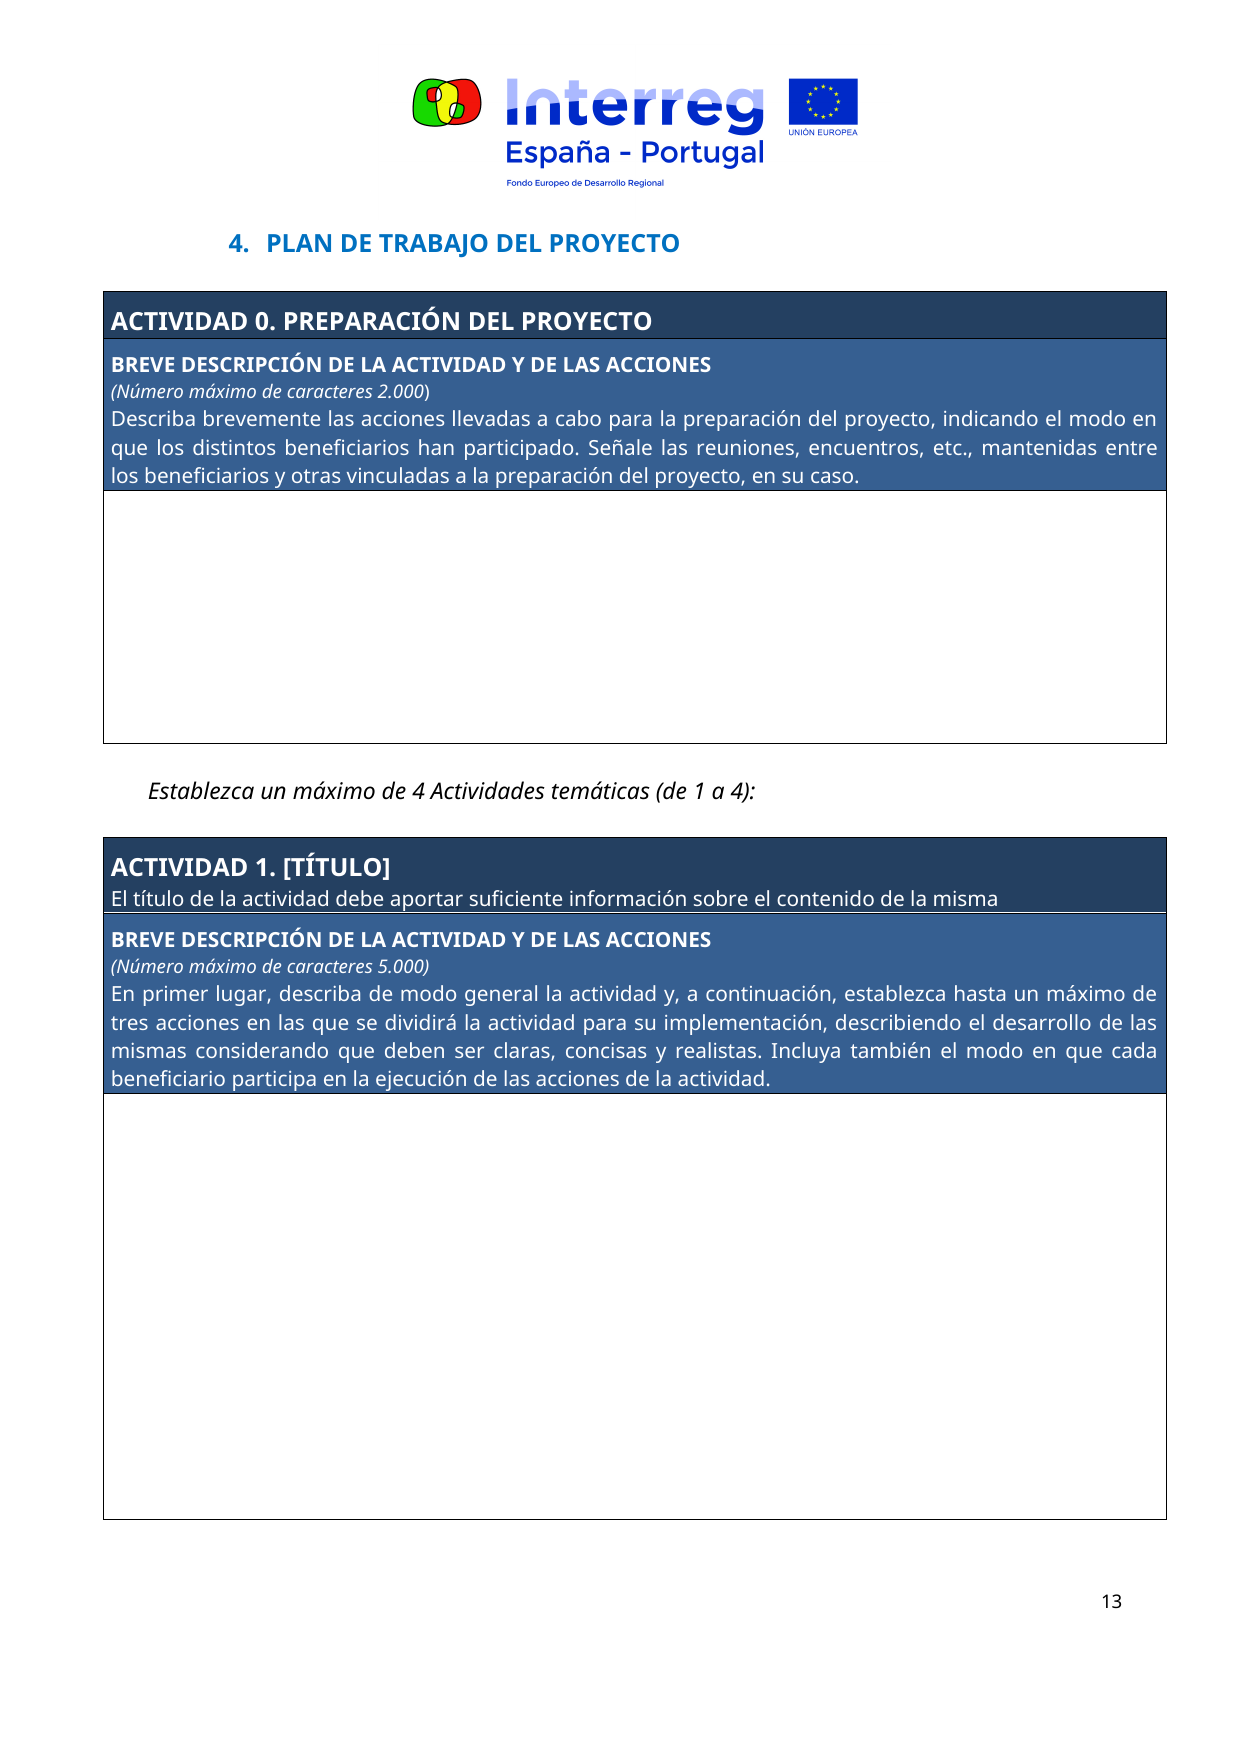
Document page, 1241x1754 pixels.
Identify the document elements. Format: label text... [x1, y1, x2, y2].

picture [378, 44, 892, 220]
text Establezca un máximo de 4 Actividades temáticas (de 1 a 4): [148, 775, 1122, 806]
table_cell BREVE DESCRIPCIÓN DE LA ACTIVIDAD Y DE LAS ACCIONES (Número máximo de caracteres 2.000) Describa brevemente las acciones llevadas a cabo para la preparación del proyecto, indicando el modo en que los distintos beneficiarios han participado. Señale las reuniones, encuentros, etc., mantenidas entre los beneficiarios y otras vinculadas a la preparación del proyecto, en su caso. [104, 339, 1166, 490]
table_cell BREVE DESCRIPCIÓN DE LA ACTIVIDAD Y DE LAS ACCIONES (Número máximo de caracteres 5.000) En primer lugar, describa de modo general la actividad y, a continuación, establezca hasta un máximo de tres acciones en las que se dividirá la actividad para su implementación, describiendo el desarrollo de las mismas considerando que deben ser claras, concisas y realistas. Incluya también el modo en que cada beneficiario participa en la ejecución de las acciones de la actividad. [104, 914, 1166, 1093]
list PLAN DE TRABAJO DEL PROYECTO [228, 225, 1122, 259]
table_header ACTIVIDAD 1. [TÍTULO] El título de la actividad debe aportar suficiente información sobre el contenido de la misma [104, 838, 1166, 912]
table_cell [104, 1094, 1166, 1519]
table_cell [104, 491, 1166, 742]
table_header ACTIVIDAD 0. PREPARACIÓN DEL PROYECTO [104, 292, 1166, 338]
